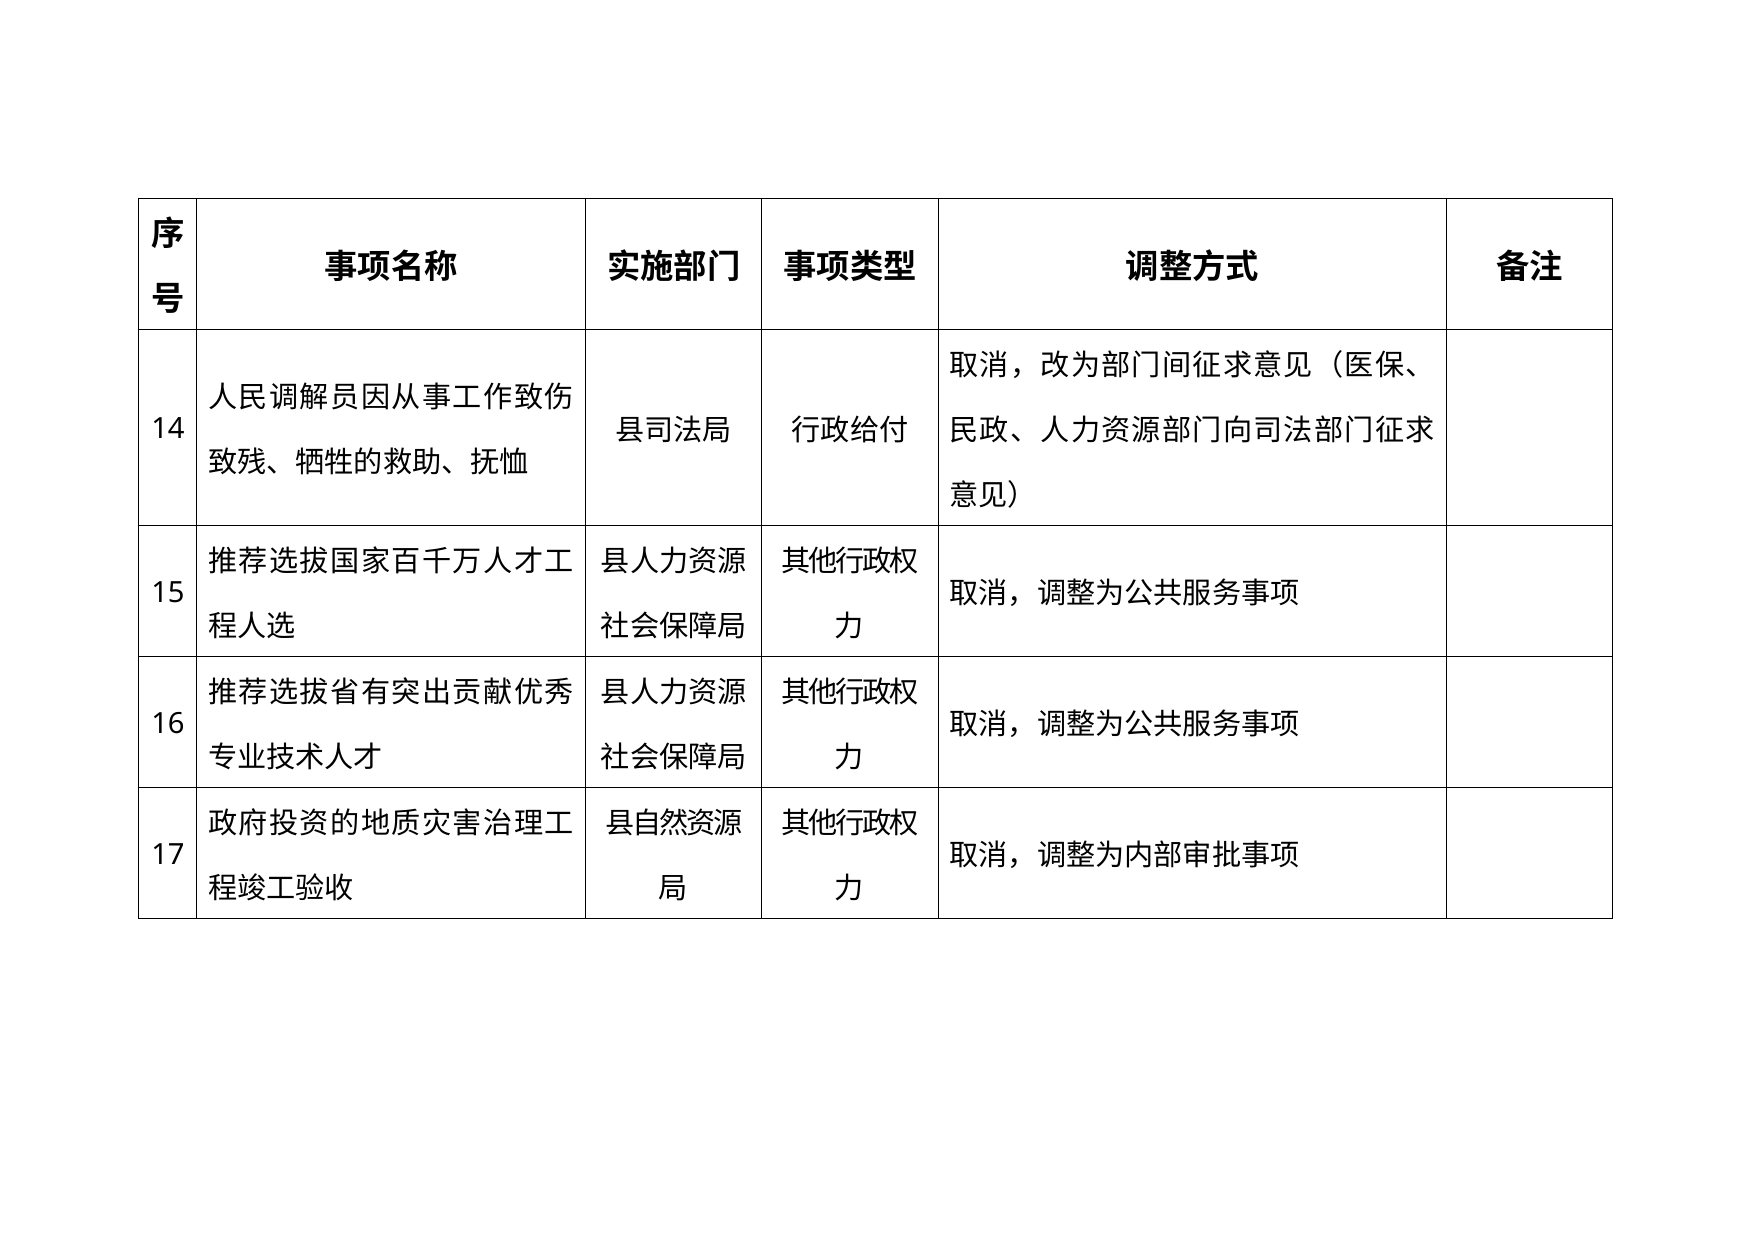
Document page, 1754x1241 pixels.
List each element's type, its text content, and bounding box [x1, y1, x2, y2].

table_cell [1447, 788, 1612, 918]
table_cell 人民调解员因从事工作致伤致残、牺牲的救助、抚恤 [197, 330, 585, 525]
table_cell 县司法局 [586, 330, 761, 525]
table_header 事项类型 [762, 199, 938, 329]
table_cell 取消，调整为公共服务事项 [939, 526, 1446, 656]
table_cell 政府投资的地质灾害治理工程竣工验收 [197, 788, 585, 918]
table_cell 县人力资源社会保障局 [586, 657, 761, 787]
table_cell 17 [139, 788, 196, 918]
table_cell 16 [139, 657, 196, 787]
table_cell [1447, 657, 1612, 787]
table_cell 其他行政权力 [762, 788, 938, 918]
table_header 调整方式 [939, 199, 1446, 329]
table_cell 其他行政权力 [762, 657, 938, 787]
table_cell 推荐选拔国家百千万人才工程人选 [197, 526, 585, 656]
table_cell [1447, 330, 1612, 525]
table_cell 15 [139, 526, 196, 656]
table_cell [1447, 526, 1612, 656]
table_cell 14 [139, 330, 196, 525]
table_cell 取消，调整为公共服务事项 [939, 657, 1446, 787]
table_cell 其他行政权力 [762, 526, 938, 656]
table_header 实施部门 [586, 199, 761, 329]
table_header 事项名称 [197, 199, 585, 329]
table_header 备注 [1447, 199, 1612, 329]
table_cell 取消，调整为内部审批事项 [939, 788, 1446, 918]
table_cell 取消，改为部门间征求意见（医保、民政、人力资源部门向司法部门征求意见） [939, 330, 1446, 525]
table_header 序号 [139, 199, 196, 329]
table_cell 县自然资源局 [586, 788, 761, 918]
table_cell 推荐选拔省有突出贡献优秀专业技术人才 [197, 657, 585, 787]
table_cell 县人力资源社会保障局 [586, 526, 761, 656]
table_cell 行政给付 [762, 330, 938, 525]
